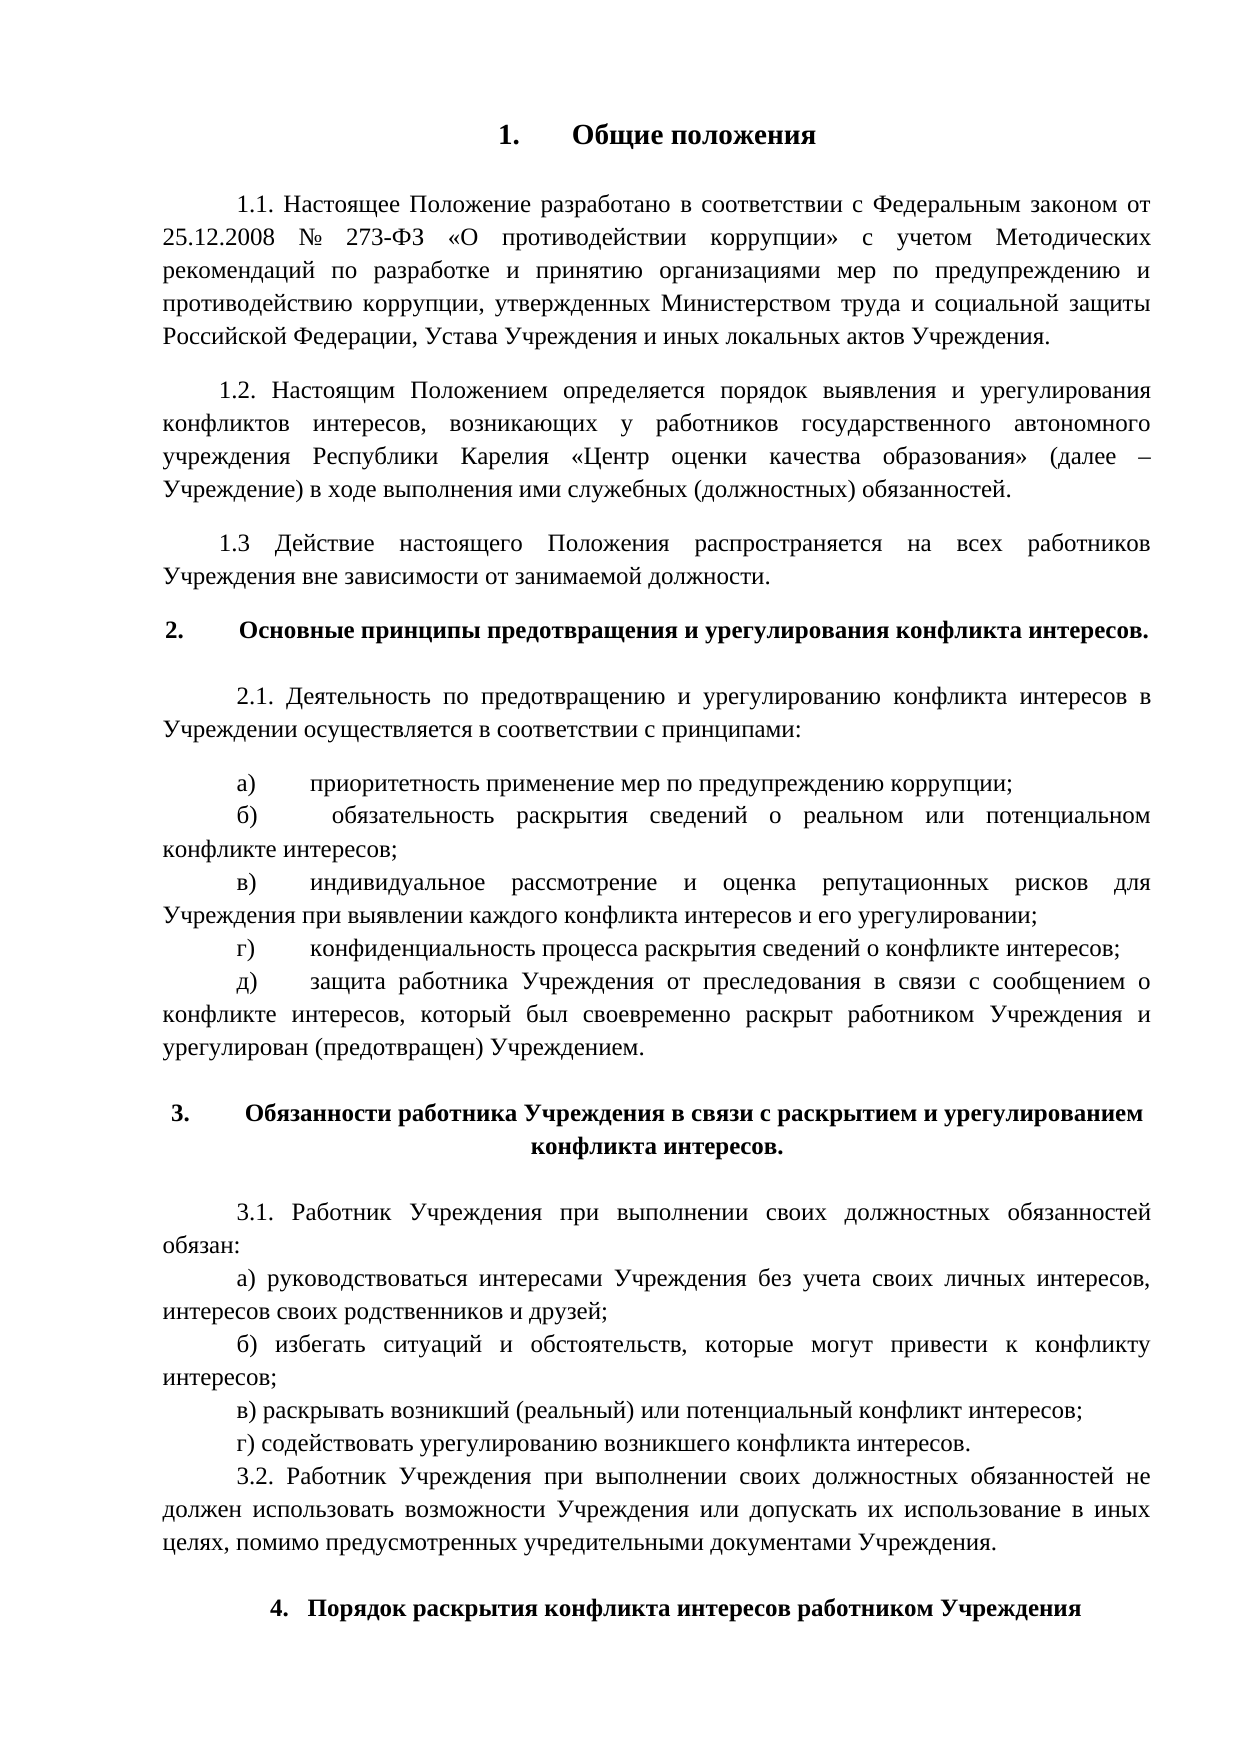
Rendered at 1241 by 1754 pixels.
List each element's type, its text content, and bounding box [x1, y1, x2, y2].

text 1.2. Настоящим Положением определяется порядок выявления и урегулирования конфликтов интересов, возникающих у работников государственного автономного учреждения Республики Карелия «Центр оценки качества образования» (далее – Учреждение) в ходе выполнения ими служебных (должностных) обязанностей. [162, 375, 1152, 503]
text 3.2. Работник Учреждения при выполнении своих должностных обязанностей не должен использовать возможности Учреждения или допускать их использование в иных целях, помимо предусмотренных учредительными документами Учреждения. [162, 1461, 1152, 1556]
list приоритетность применение мер по предупреждению коррупции; [162, 768, 1152, 796]
text 3.1. Работник Учреждения при выполнении своих должностных обязанностей обязан: [162, 1197, 1152, 1259]
list Основные принципы предотвращения и урегулирования конфликта интересов. [162, 615, 1152, 643]
text а) руководствоваться интересами Учреждения без учета своих личных интересов, интересов своих родственников и друзей; [162, 1263, 1152, 1325]
list защита работника Учреждения от преследования в связи с сообщением о конфликте интересов, который был своевременно раскрыт работником Учреждения и урегулирован (предотвращен) Учреждением. [162, 966, 1152, 1061]
text 2.1. Деятельность по предотвращению и урегулированию конфликта интересов в Учреждении осуществляется в соответствии с принципами: [162, 681, 1152, 742]
list индивидуальное рассмотрение и оценка репутационных рисков для Учреждения при выявлении каждого конфликта интересов и его урегулировании; [162, 867, 1152, 928]
text 1.3 Действие настоящего Положения распространяется на всех работников Учреждения вне зависимости от занимаемой должности. [162, 528, 1152, 589]
list Обязанности работника Учреждения в связи с раскрытием и урегулированием конфликта интересов. [162, 1098, 1152, 1159]
list обязательность раскрытия сведений о реальном или потенциальном конфликте интересов; [162, 801, 1152, 862]
text в) раскрывать возникший (реальный) или потенциальный конфликт интересов; [162, 1395, 1152, 1424]
list Общие положения [162, 117, 1152, 151]
text г) содействовать урегулированию возникшего конфликта интересов. [162, 1428, 1152, 1457]
text б) избегать ситуаций и обстоятельств, которые могут привести к конфликту интересов; [162, 1329, 1152, 1391]
text 1.1. Настоящее Положение разработано в соответствии с Федеральным законом от 25.12.2008 № 273-ФЗ «О противодействии коррупции» с учетом Методических рекомендаций по разработке и принятию организациями мер по предупреждению и противодействию коррупции, утвержденных Министерством труда и социальной защиты Российской Федерации, Устава Учреждения и иных локальных актов Учреждения. [162, 189, 1152, 350]
list Порядок раскрытия конфликта интересов работником Учреждения [200, 1593, 1152, 1622]
list конфиденциальность процесса раскрытия сведений о конфликте интересов; [162, 933, 1152, 961]
